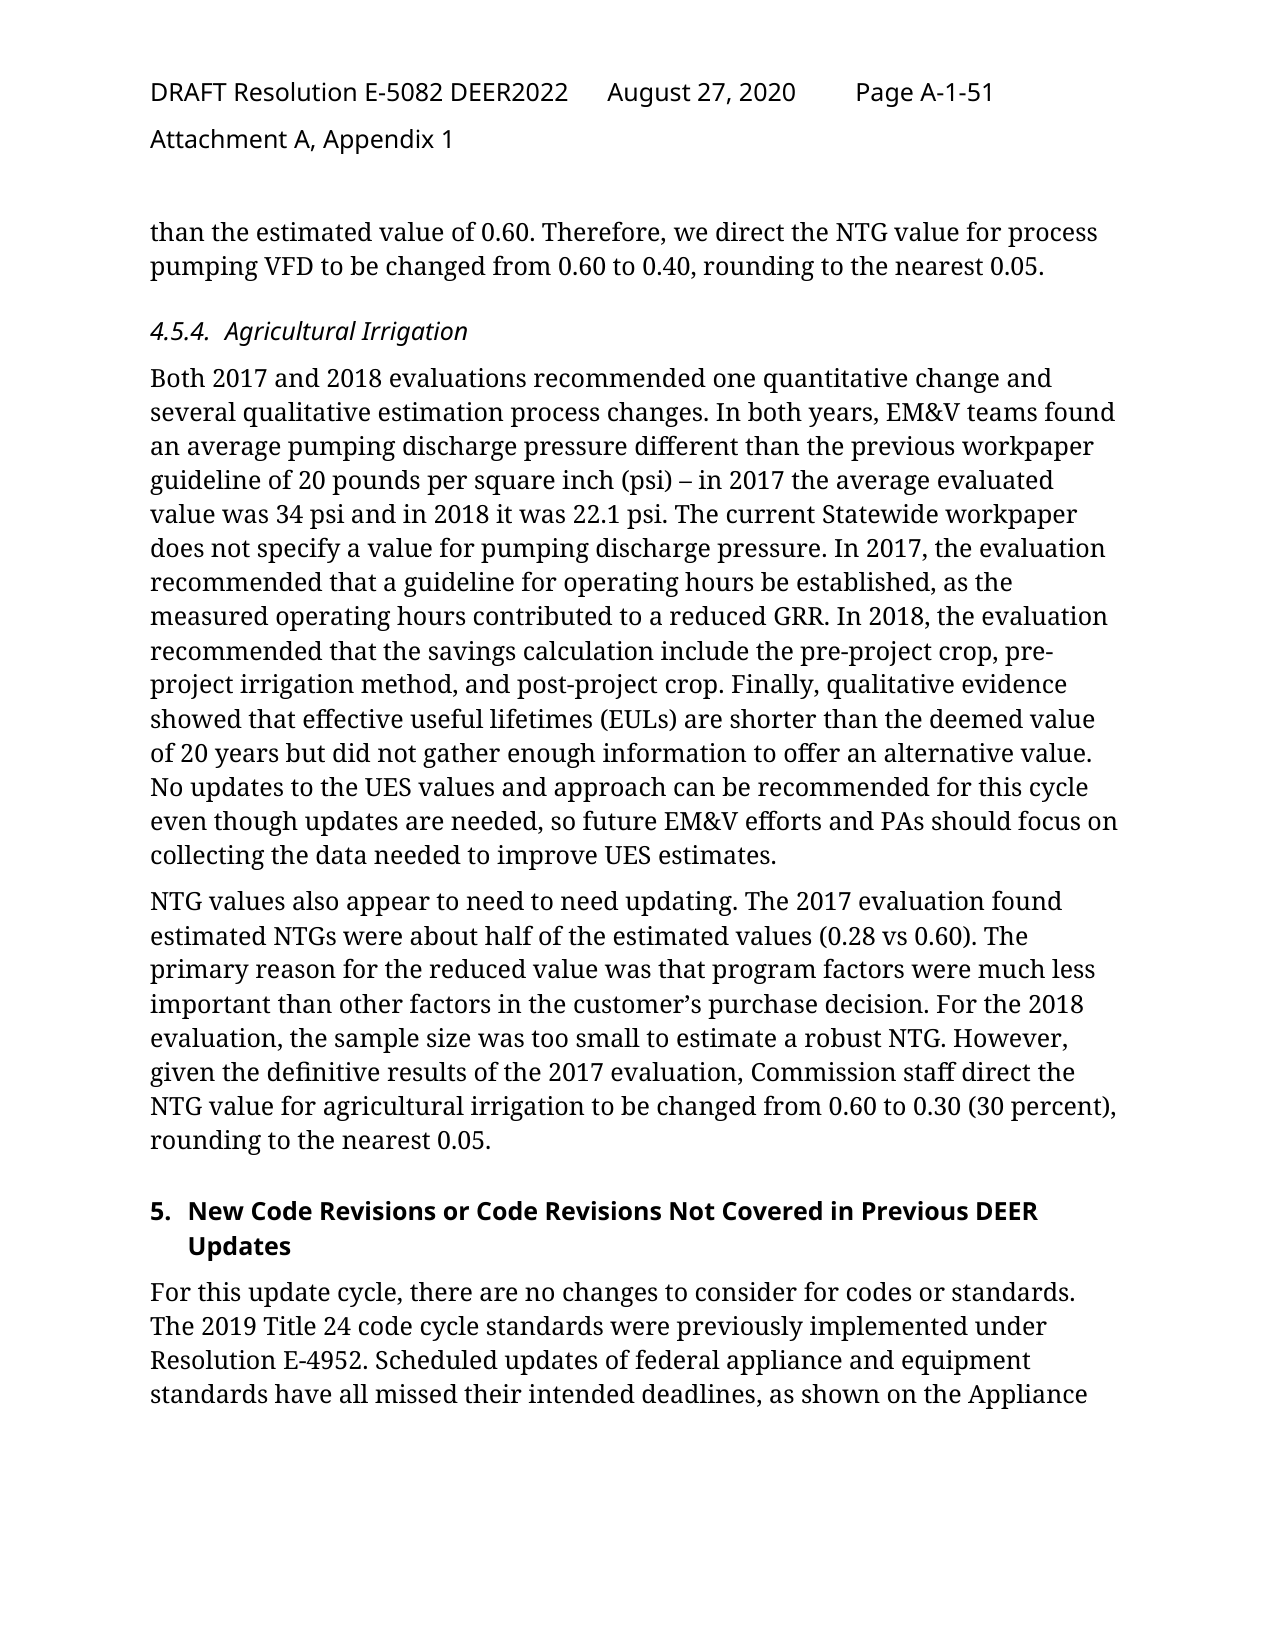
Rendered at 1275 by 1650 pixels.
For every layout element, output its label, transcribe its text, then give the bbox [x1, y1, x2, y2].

subtitle New Code Revisions or Code Revisions Not Covered in Previous DEER Updates [150, 1194, 1125, 1262]
text Both 2017 and 2018 evaluations recommended one quantitative change and several qualitative estimation process changes. In both years, EM&V teams found an average pumping discharge pressure different than the previous workpaper guideline of 20 pounds per square inch (psi) – in 2017 the average evaluated value was 34 psi and in 2018 it was 22.1 psi. The current Statewide workpaper does not specify a value for pumping discharge pressure. In 2017, the evaluation recommended that a guideline for operating hours be established, as the measured operating hours contributed to a reduced GRR. In 2018, the evaluation recommended that the savings calculation include the pre-project crop, pre-project irrigation method, and post-project crop. Finally, qualitative evidence showed that effective useful lifetimes (EULs) are shorter than the deemed value of 20 years but did not gather enough information to offer an alternative value. No updates to the UES values and approach can be recommended for this cycle even though updates are needed, so future EM&V efforts and PAs should focus on collecting the data needed to improve UES estimates. [150, 361, 1125, 872]
subtitle Agricultural Irrigation [150, 314, 1125, 348]
text NTG values also appear to need to need updating. The 2017 evaluation found estimated NTGs were about half of the estimated values (0.28 vs 0.60). The primary reason for the reduced value was that program factors were much less important than other factors in the customer’s purchase decision. For the 2018 evaluation, the sample size was too small to estimate a robust NTG. However, given the definitive results of the 2017 evaluation, Commission staff direct the NTG value for agricultural irrigation to be changed from 0.60 to 0.30 (30 percent), rounding to the nearest 0.05. [150, 884, 1125, 1157]
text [150, 1275, 1125, 1411]
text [150, 215, 1125, 283]
